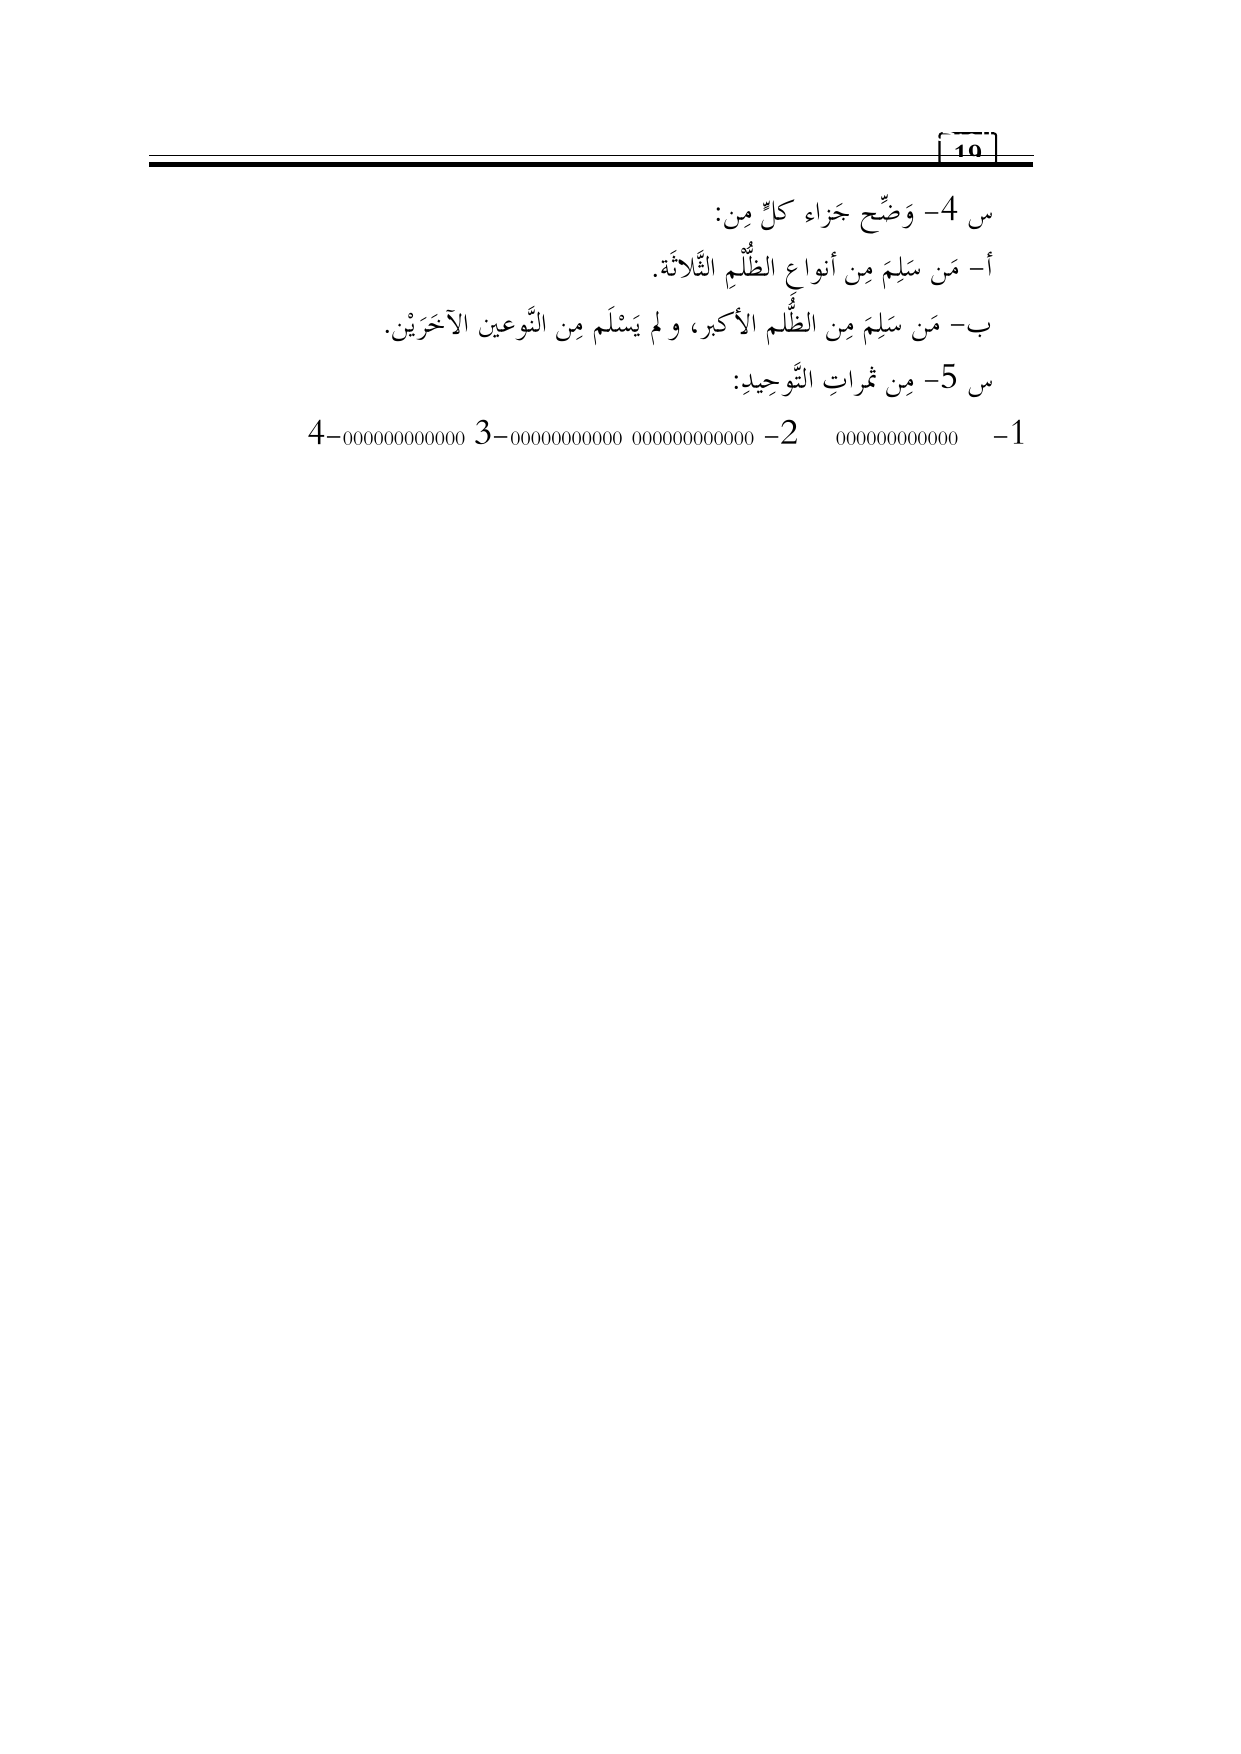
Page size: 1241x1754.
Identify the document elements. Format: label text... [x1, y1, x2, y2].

list 000000000000 2- 000000000000 3-00000000000 4-000000000000 [148, 409, 1033, 465]
text أ- مَن سَلِمَ مِن أنواعِ الظُّلْمِ الثَّلاثَة. [148, 241, 1033, 297]
text ب- مَن سَلِمَ مِن الظُّلم الأكبر، ولم يَسْلَم مِن النَّوعين الآخَرَيْن. [148, 297, 1033, 353]
text س 5- مِن ثمراتِ التَّوحِيدِ: [148, 353, 1033, 409]
text س 4- وَضِّح جَزاء كلٍّ مِن: [148, 185, 1033, 241]
